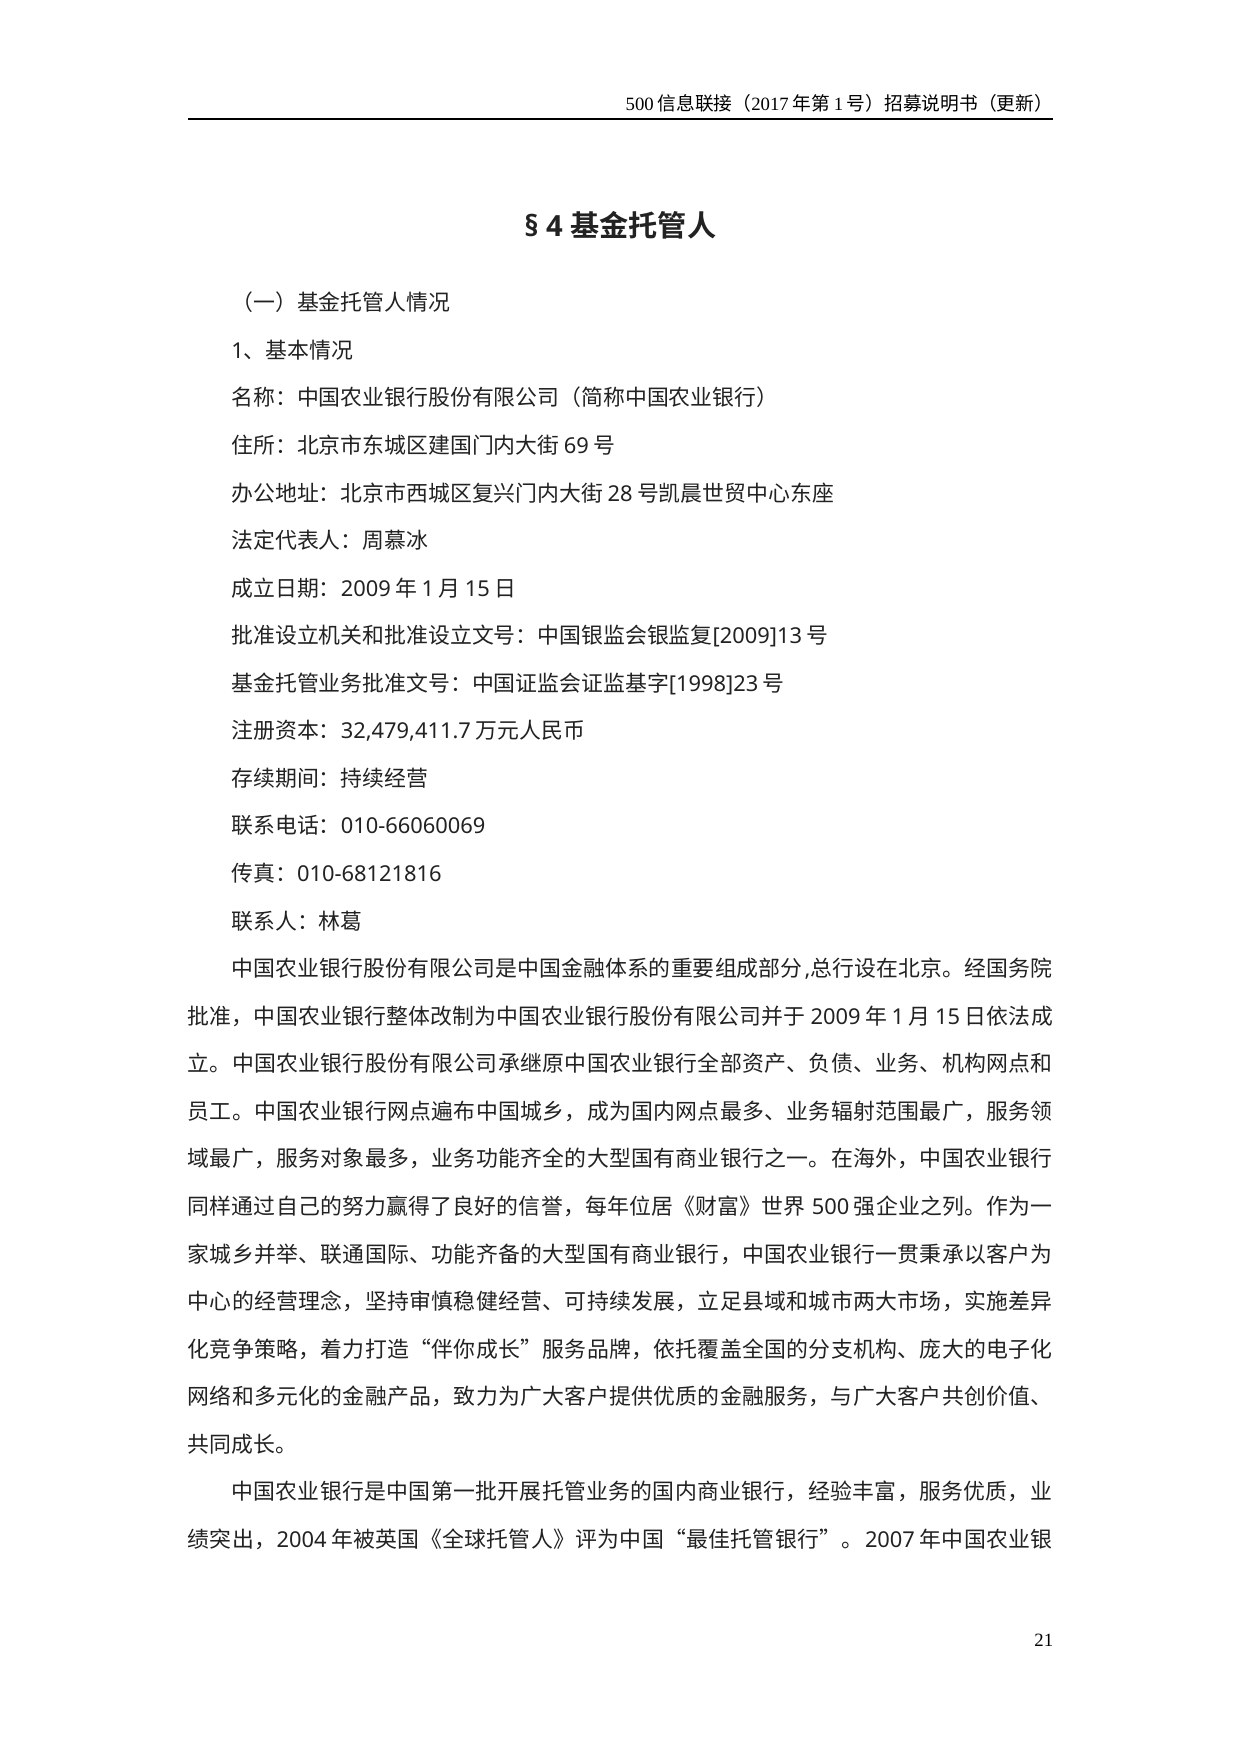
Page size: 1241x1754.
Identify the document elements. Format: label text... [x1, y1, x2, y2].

text 法定代表人：周慕冰 [187, 523, 1053, 555]
text 批准设立机关和批准设立文号：中国银监会银监复[2009]13号 [187, 618, 1053, 650]
text 1、基本情况 [187, 333, 1053, 364]
text 联系人：林葛 [187, 904, 1053, 935]
text 传真：010-68121816 [187, 856, 1053, 888]
text 注册资本：32,479,411.7万元人民币 [187, 713, 1053, 745]
text 办公地址：北京市西城区复兴门内大街28号凯晨世贸中心东座 [187, 476, 1053, 507]
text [187, 1474, 1053, 1553]
text § 4 基金托管人 [187, 191, 1053, 256]
text （一）基金托管人情况 [187, 285, 1053, 317]
text 联系电话：010-66060069 [187, 808, 1053, 840]
text 成立日期：2009年1月15日 [187, 571, 1053, 602]
text 住所：北京市东城区建国门内大街69号 [187, 428, 1053, 460]
text 基金托管业务批准文号：中国证监会证监基字[1998]23号 [187, 666, 1053, 698]
text 中国农业银行股份有限公司是中国金融体系的重要组成部分,总行设在北京。经国务院批准，中国农业银行整体改制为中国农业银行股份有限公司并于2009年1月15日依法成立。中国农业银行股份有限公司承继原中国农业银行全部资产、负债、业务、机构网点和员工。中国农业银行网点遍布中国城乡，成为国内网点最多、业务辐射范围最广，服务领域最广，服务对象最多，业务功能齐全的大型国有商业银行之一。在海外，中国农业银行同样通过自己的努力赢得了良好的信誉，每年位居《财富》世界500强企业之列。作为一家城乡并举、联通国际、功能齐备的大型国有商业银行，中国农业银行一贯秉承以客户为中心的经营理念，坚持审慎稳健经营、可持续发展，立足县域和城市两大市场，实施差异化竞争策略，着力打造“伴你成长”服务品牌，依托覆盖全国的分支机构、庞大的电子化网络和多元化的金融产品，致力为广大客户提供优质的金融服务，与广大客户共创价值、共同成长。 [187, 951, 1053, 1458]
text 存续期间：持续经营 [187, 761, 1053, 793]
text 名称：中国农业银行股份有限公司（简称中国农业银行） [187, 380, 1053, 412]
